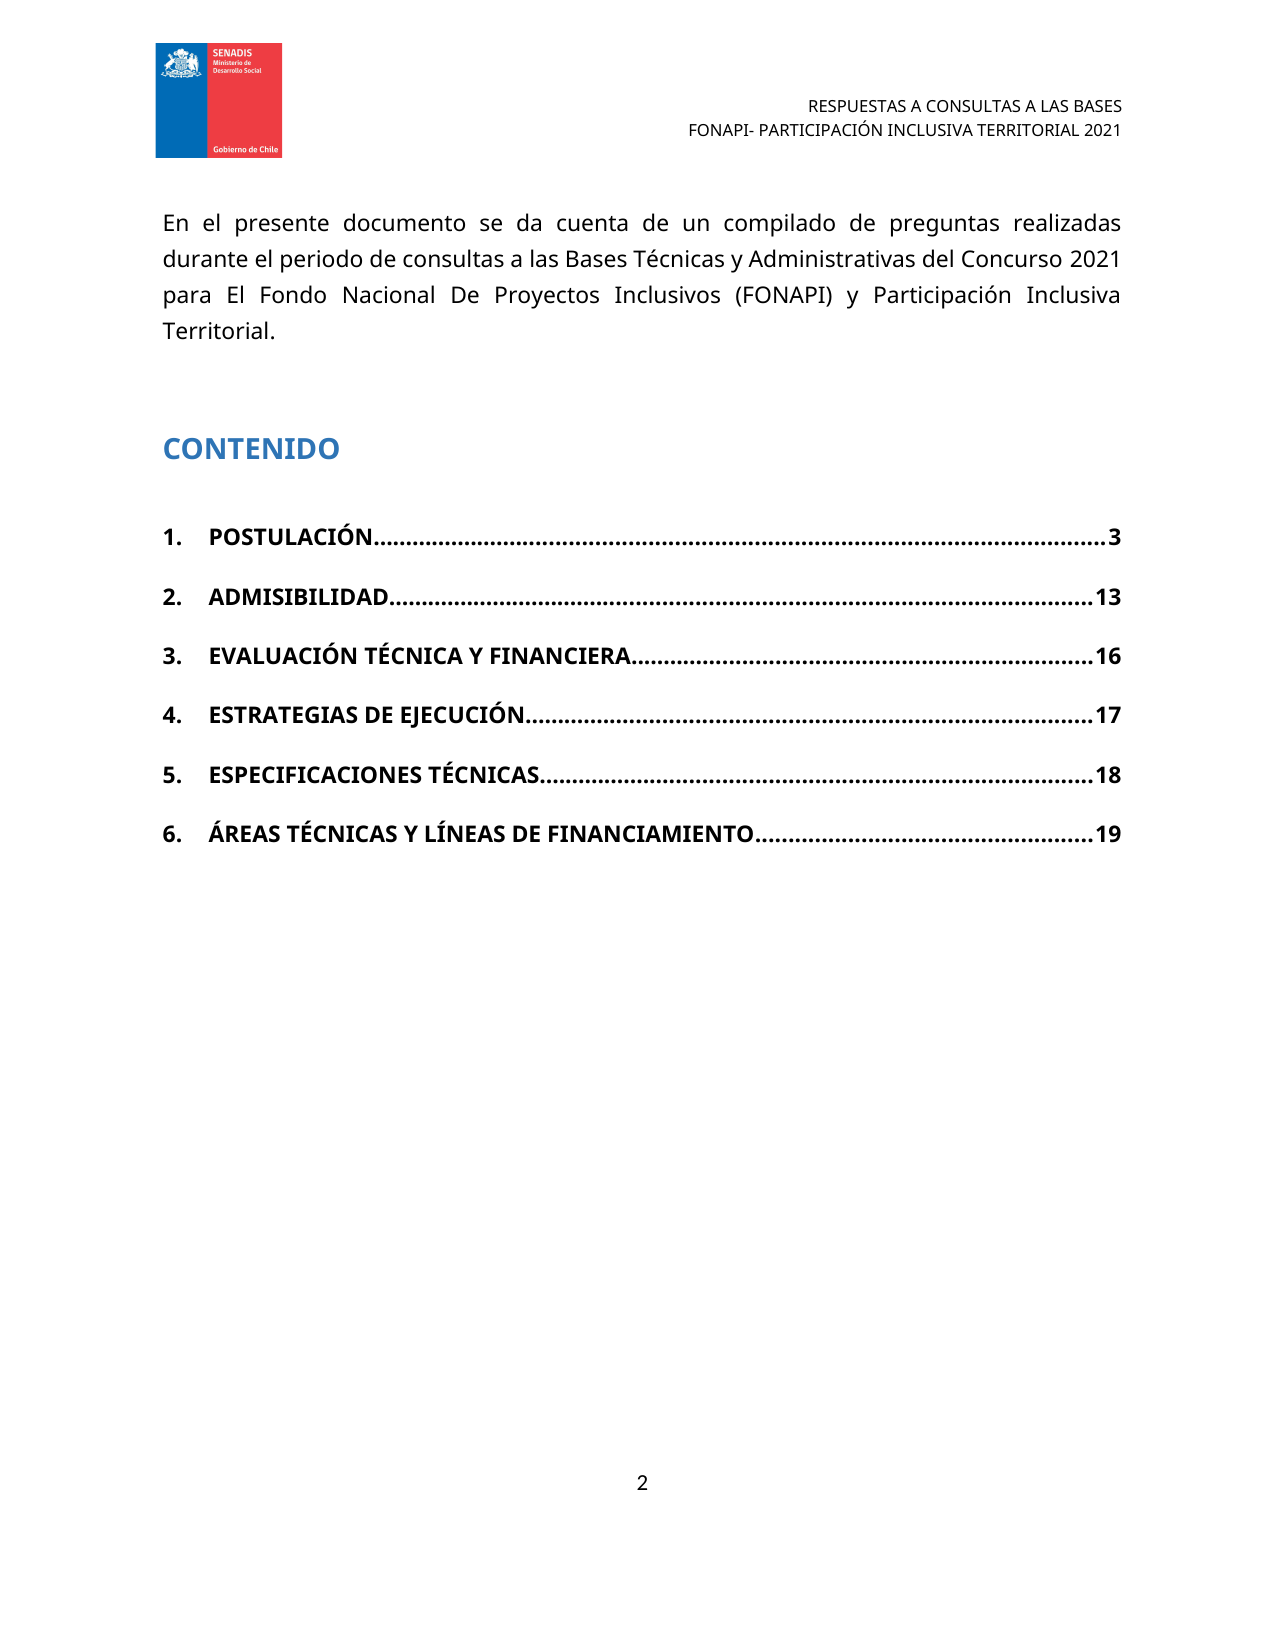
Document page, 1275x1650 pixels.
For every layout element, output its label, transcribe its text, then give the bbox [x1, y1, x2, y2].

picture [155, 43, 283, 158]
text En el presente documento se da cuenta de un compilado de preguntas realizadas durante el periodo de consultas a las Bases Técnicas y Administrativas del Concurso 2021 para El Fondo Nacional De Proyectos Inclusivos (FONAPI) y Participación Inclusiva Territorial. [162, 207, 1122, 346]
